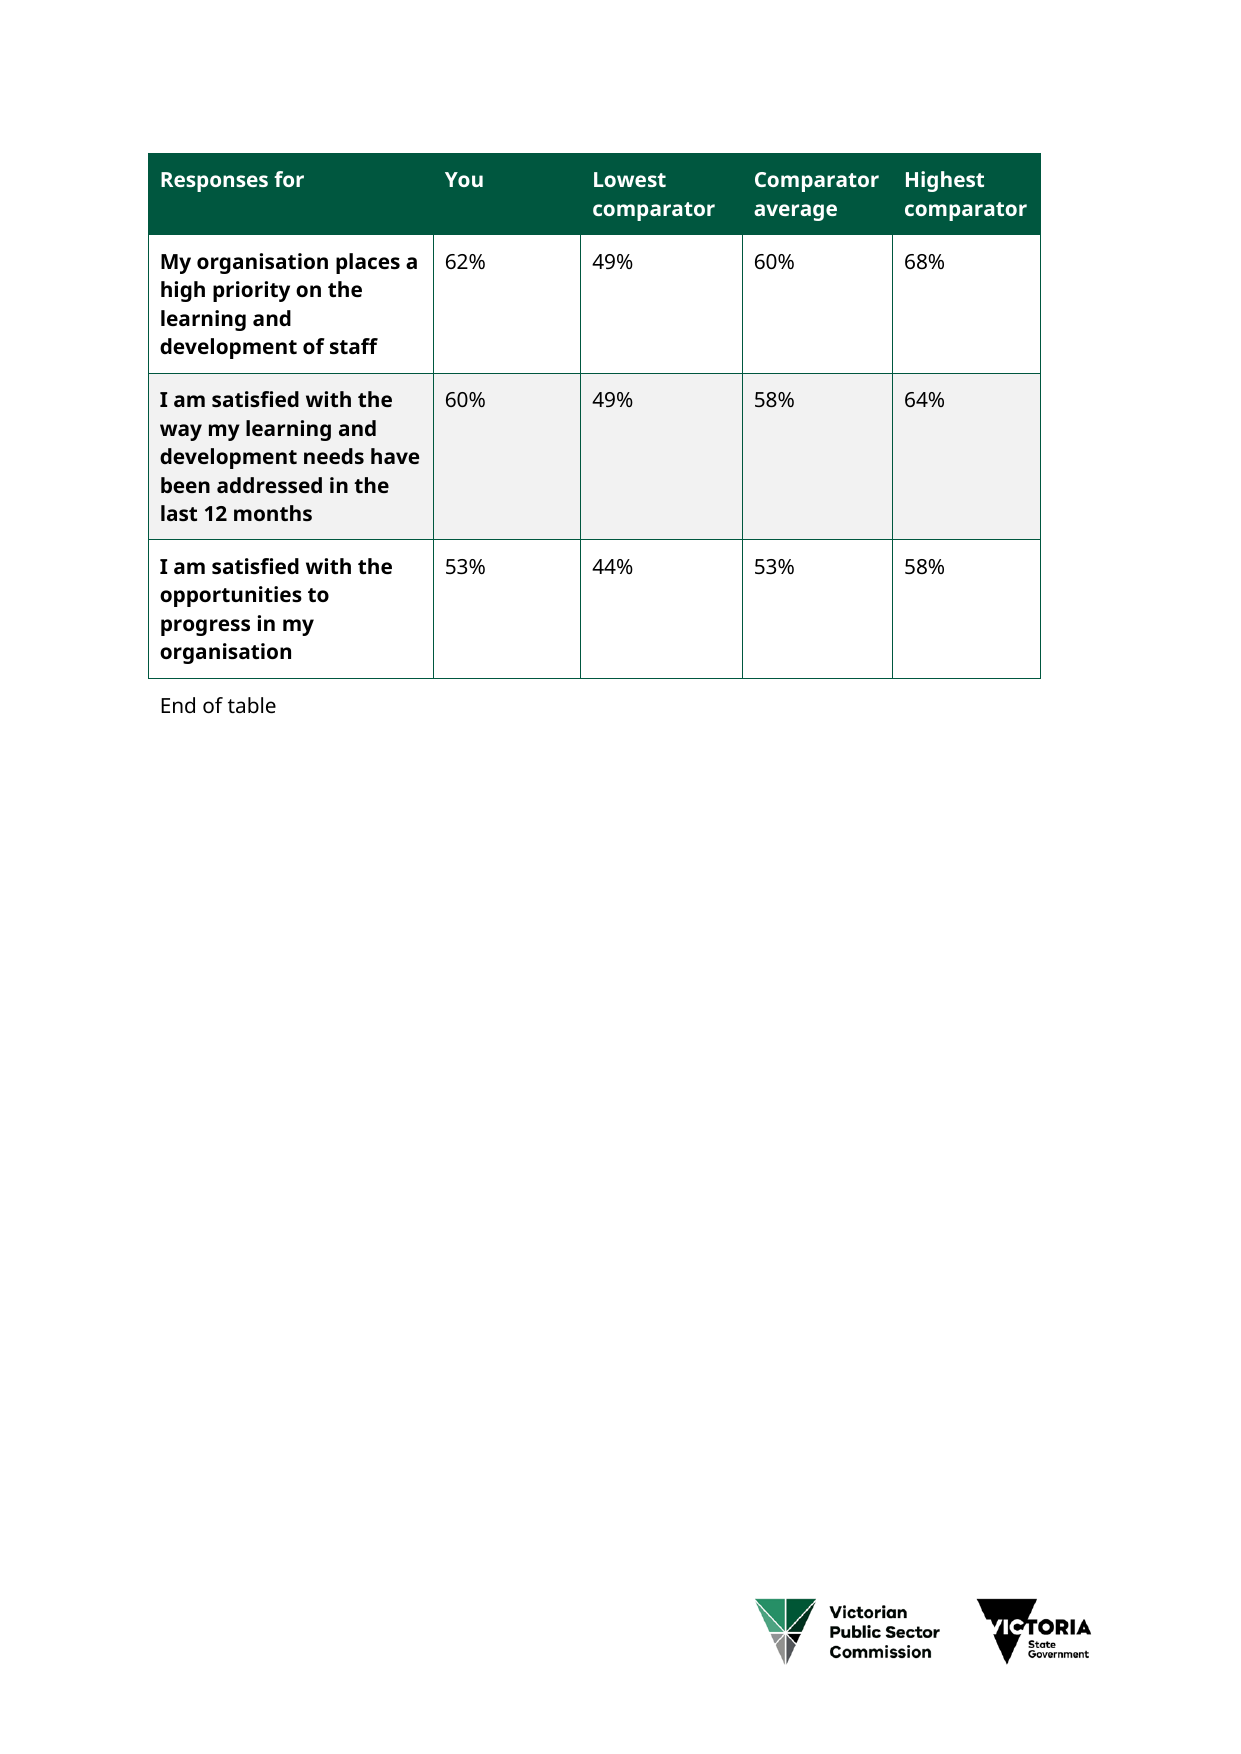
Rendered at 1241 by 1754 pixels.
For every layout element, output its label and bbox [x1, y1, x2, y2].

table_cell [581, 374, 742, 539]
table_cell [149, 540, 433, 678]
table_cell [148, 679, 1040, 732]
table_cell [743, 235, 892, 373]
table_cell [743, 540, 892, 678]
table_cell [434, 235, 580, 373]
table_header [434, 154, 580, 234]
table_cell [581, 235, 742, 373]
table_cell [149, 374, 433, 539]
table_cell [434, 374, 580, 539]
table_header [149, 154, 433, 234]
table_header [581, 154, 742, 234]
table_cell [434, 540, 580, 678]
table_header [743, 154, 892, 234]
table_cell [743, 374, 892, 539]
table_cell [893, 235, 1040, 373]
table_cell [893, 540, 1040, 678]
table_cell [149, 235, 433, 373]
picture [754, 1598, 1093, 1666]
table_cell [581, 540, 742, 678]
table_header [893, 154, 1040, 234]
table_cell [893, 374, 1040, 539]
